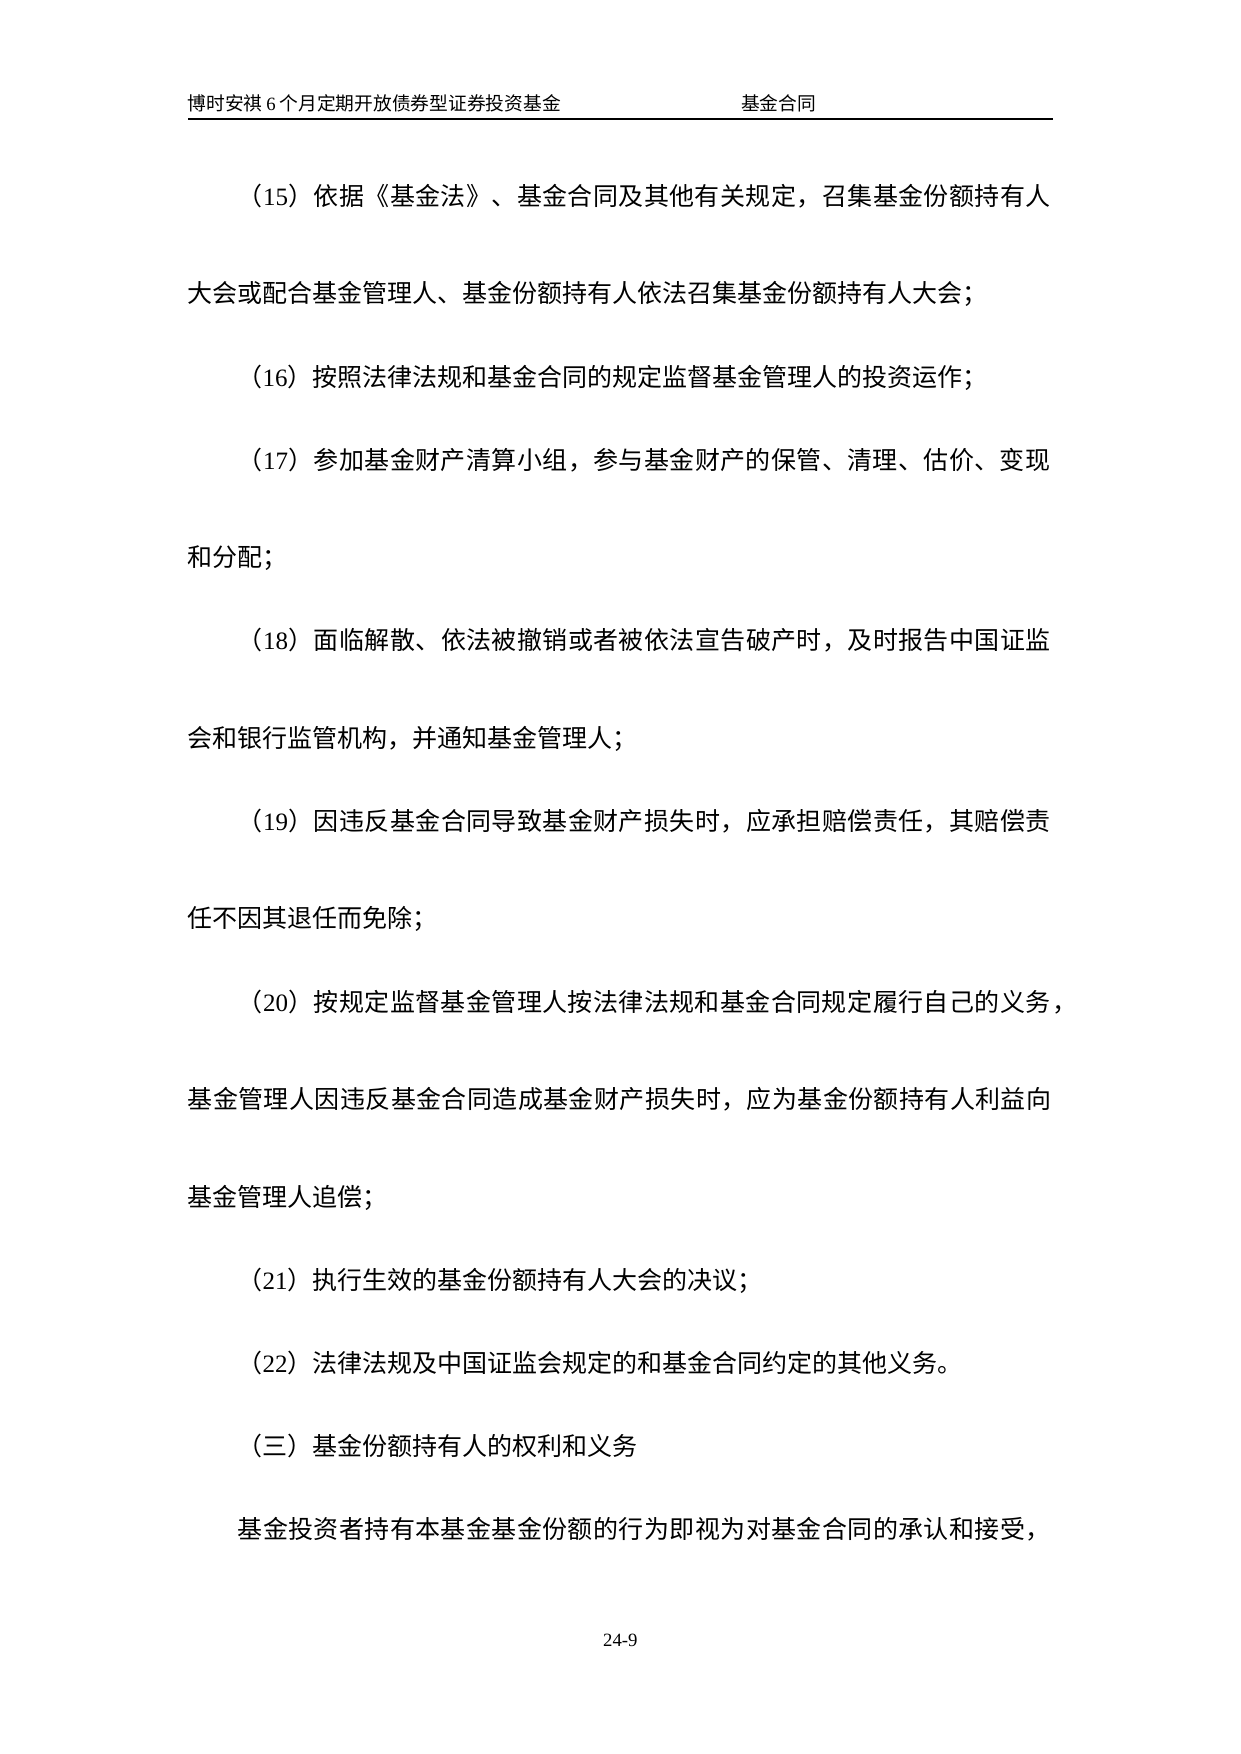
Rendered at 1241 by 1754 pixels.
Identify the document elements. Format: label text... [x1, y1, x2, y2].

text （22）法律法规及中国证监会规定的和基金合同约定的其他义务。 [187, 1329, 1053, 1394]
text （20）按规定监督基金管理人按法律法规和基金合同规定履行自己的义务，基金管理人因违反基金合同造成基金财产损失时，应为基金份额持有人利益向基金管理人追偿； [187, 968, 1053, 1228]
text （18）面临解散、依法被撤销或者被依法宣告破产时，及时报告中国证监会和银行监管机构，并通知基金管理人； [187, 606, 1053, 769]
text （三）基金份额持有人的权利和义务 [187, 1412, 1053, 1477]
text （17）参加基金财产清算小组，参与基金财产的保管、清理、估价、变现和分配； [187, 426, 1053, 588]
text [187, 1495, 1053, 1560]
text （19）因违反基金合同导致基金财产损失时，应承担赔偿责任，其赔偿责任不因其退任而免除； [187, 787, 1053, 949]
text （21）执行生效的基金份额持有人大会的决议； [187, 1246, 1053, 1311]
text （16）按照法律法规和基金合同的规定监督基金管理人的投资运作； [187, 343, 1053, 408]
text （15）依据《基金法》、基金合同及其他有关规定，召集基金份额持有人大会或配合基金管理人、基金份额持有人依法召集基金份额持有人大会； [187, 162, 1053, 324]
